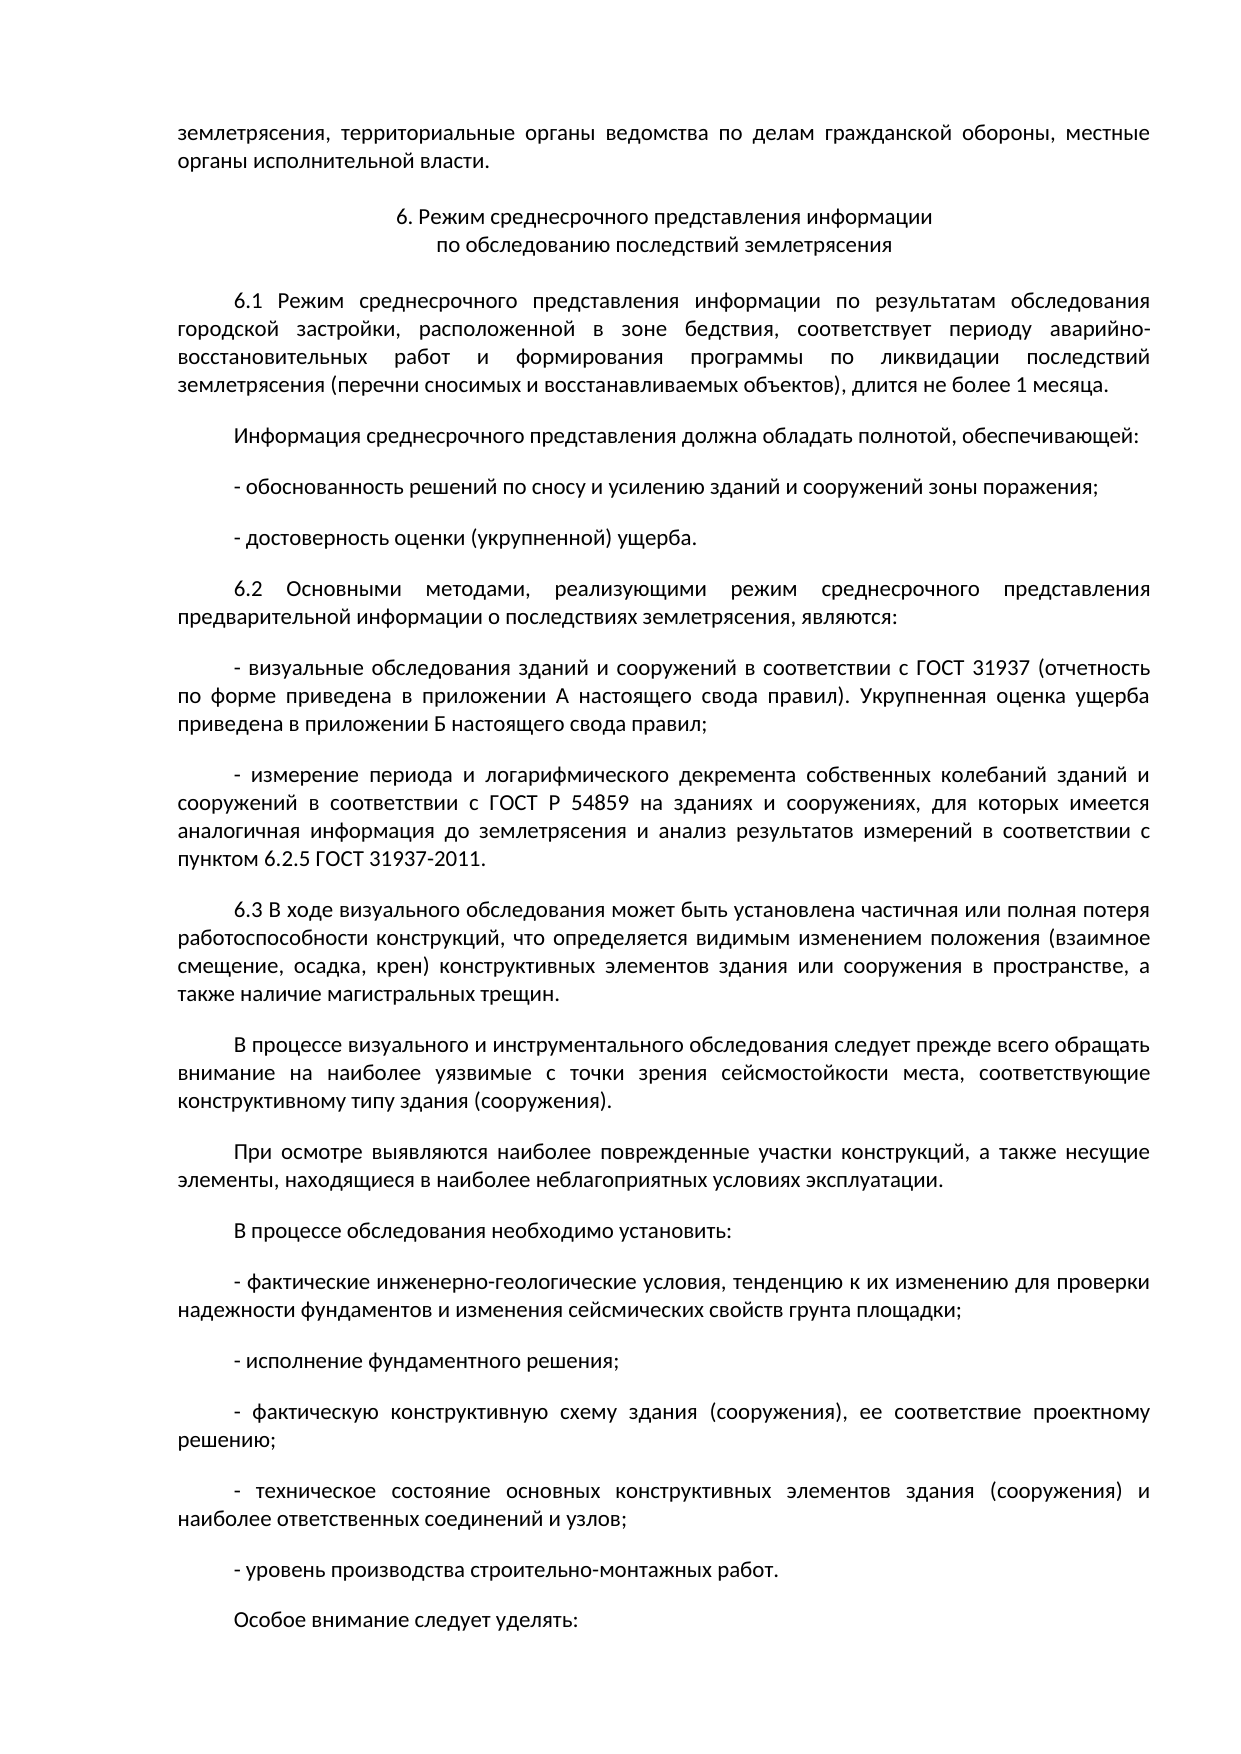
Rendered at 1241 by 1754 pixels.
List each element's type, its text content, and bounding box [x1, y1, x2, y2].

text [177, 118, 1152, 174]
text - техническое состояние основных конструктивных элементов здания (сооружения) и наиболее ответственных соединений и узлов; [177, 1476, 1152, 1532]
text - фактическую конструктивную схему здания (сооружения), ее соответствие проектному решению; [177, 1397, 1152, 1453]
text 6.2 Основными методами, реализующими режим среднесрочного представления предварительной информации о последствиях землетрясения, являются: [177, 574, 1152, 630]
text 6.3 В ходе визуального обследования может быть установлена частичная или полная потеря работоспособности конструкций, что определяется видимым изменением положения (взаимное смещение, осадка, крен) конструктивных элементов здания или сооружения в пространстве, а также наличие магистральных трещин. [177, 895, 1152, 1007]
text Особое внимание следует уделять: [177, 1606, 1152, 1634]
text Информация среднесрочного представления должна обладать полнотой, обеспечивающей: [177, 421, 1152, 449]
text При осмотре выявляются наиболее поврежденные участки конструкций, а также несущие элементы, находящиеся в наиболее неблагоприятных условиях эксплуатации. [177, 1137, 1152, 1193]
text - достоверность оценки (укрупненной) ущерба. [177, 523, 1152, 551]
text - обоснованность решений по сносу и усилению зданий и сооружений зоны поражения; [177, 472, 1152, 500]
text - исполнение фундаментного решения; [177, 1346, 1152, 1374]
text В процессе визуального и инструментального обследования следует прежде всего обращать внимание на наиболее уязвимые с точки зрения сейсмостойкости места, соответствующие конструктивному типу здания (сооружения). [177, 1030, 1152, 1114]
text 6. Режим среднесрочного представления информации [177, 202, 1152, 230]
text 6.1 Режим среднесрочного представления информации по результатам обследования городской застройки, расположенной в зоне бедствия, соответствует периоду аварийно-восстановительных работ и формирования программы по ликвидации последствий землетрясения (перечни сносимых и восстанавливаемых объектов), длится не более 1 месяца. [177, 286, 1152, 398]
text - визуальные обследования зданий и сооружений в соответствии с ГОСТ 31937 (отчетность по форме приведена в приложении А настоящего свода правил). Укрупненная оценка ущерба приведена в приложении Б настоящего свода правил; [177, 653, 1152, 737]
text - уровень производства строительно-монтажных работ. [177, 1555, 1152, 1583]
text - фактические инженерно-геологические условия, тенденцию к их изменению для проверки надежности фундаментов и изменения сейсмических свойств грунта площадки; [177, 1267, 1152, 1323]
text В процессе обследования необходимо установить: [177, 1216, 1152, 1244]
text - измерение периода и логарифмического декремента собственных колебаний зданий и сооружений в соответствии с ГОСТ Р 54859 на зданиях и сооружениях, для которых имеется аналогичная информация до землетрясения и анализ результатов измерений в соответствии с пунктом 6.2.5 ГОСТ 31937-2011. [177, 760, 1152, 872]
text по обследованию последствий землетрясения [177, 230, 1152, 258]
